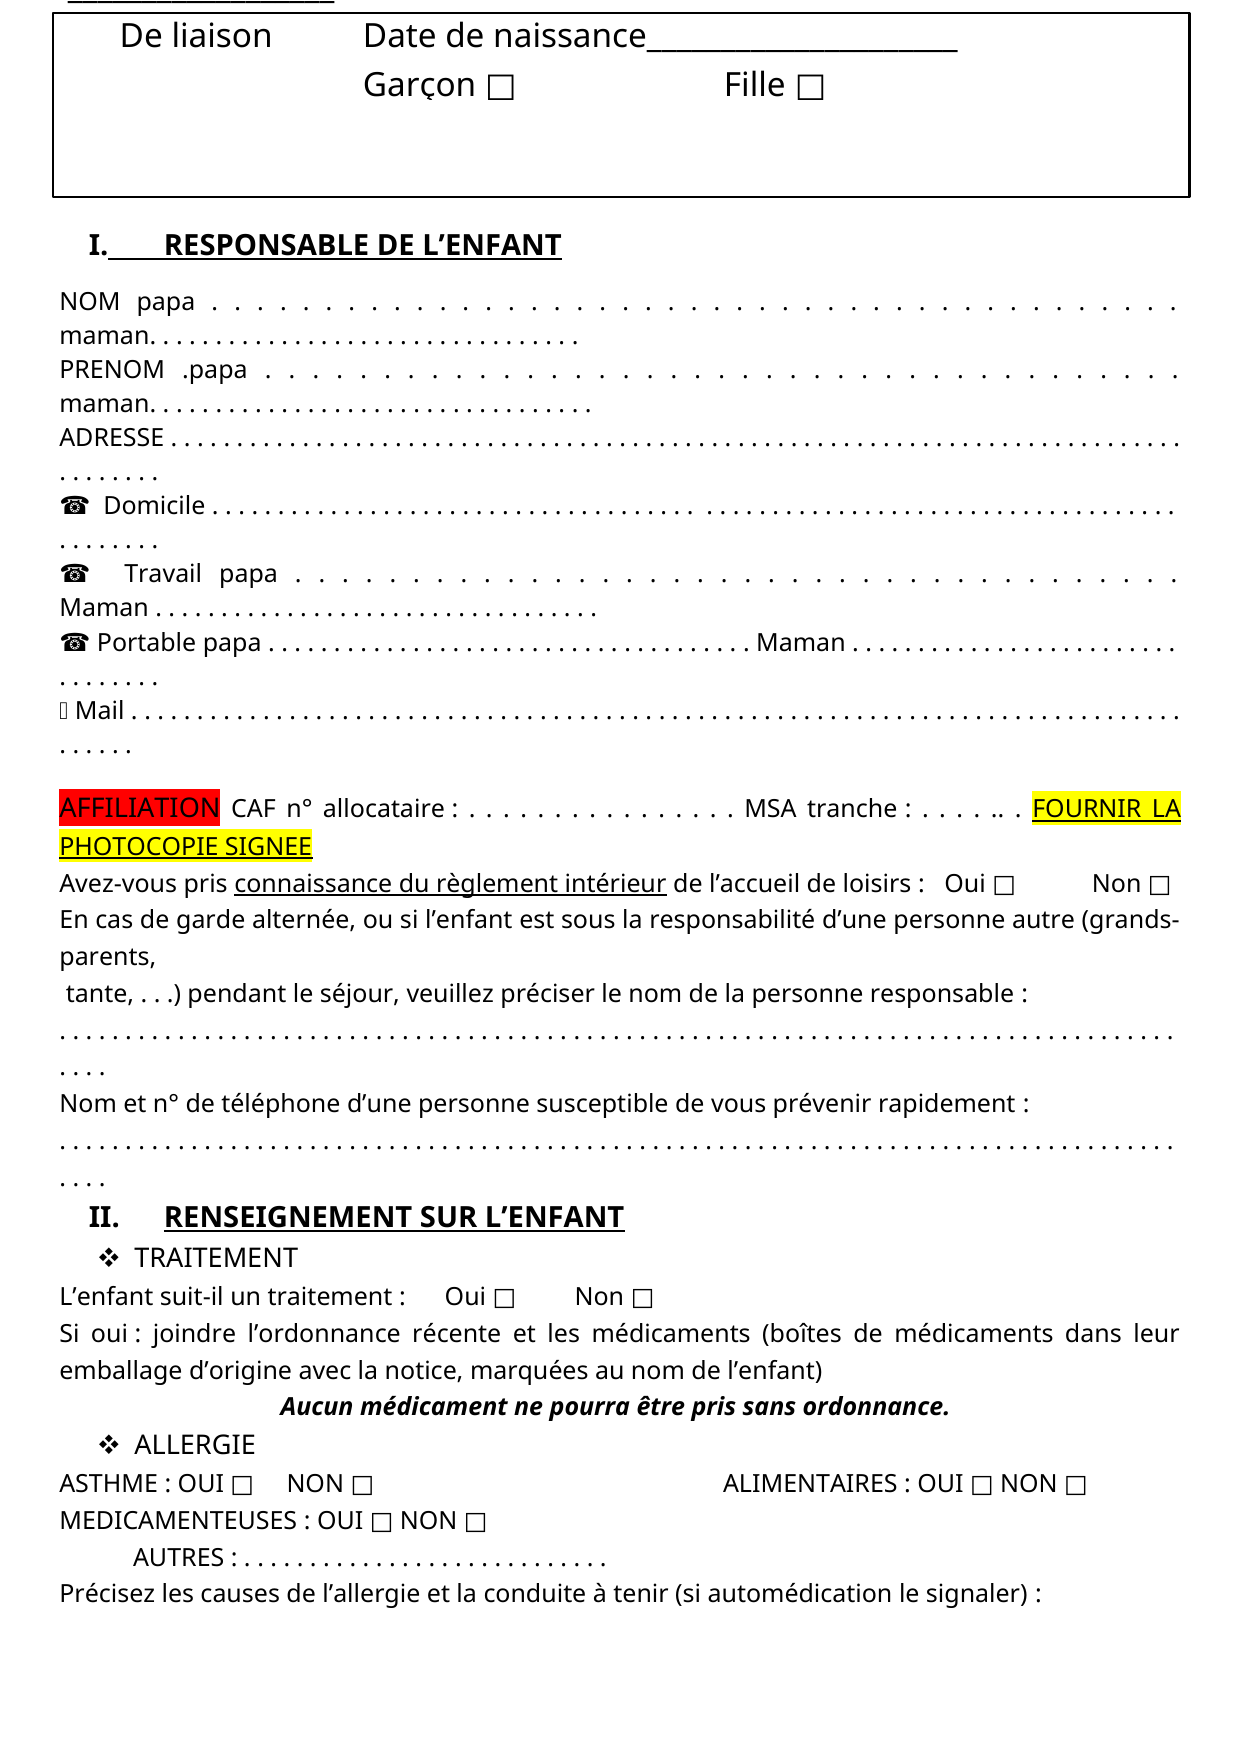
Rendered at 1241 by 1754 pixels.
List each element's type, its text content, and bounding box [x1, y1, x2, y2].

text Précisez les causes de l’allergie et la conduite à tenir (si automédication le signaler) : [59, 1576, 1181, 1610]
text tante, . . .) pendant le séjour, veuillez préciser le nom de la personne responsable : [59, 976, 1181, 1009]
text En cas de garde alternée, ou si l’enfant est sous la responsabilité d’une personne autre (grands-parents, [59, 902, 1181, 973]
text . . . . . . . . . . . . . . . . . . . . . . . . . . . . . . . . . . . . . . . . . . . . . . . . . . . . . . . . . . . . . . . . . . . . . . . . . . . . . . . . . . . . . . . . . [59, 1012, 1181, 1083]
text AFFILIATION CAF n° allocataire : . . . . . . . . . . . . . . . . MSA tranche : . . . . .. . FOURNIR LA PHOTOCOPIE SIGNEE [59, 789, 1181, 862]
text L’enfant suit-il un traitement : Oui □ Non □ [59, 1279, 1181, 1313]
text . . . . . . . . . . . . . . . . . . . . . . . . . . . . . . . . . . . . . . . . . . . . . . . . . . . . . . . . . . . . . . . . . . . . . . . . . . . . . . . . . . . . . . . . . [59, 1123, 1181, 1193]
text ☎ Domicile . . . . . . . . . . . . . . . . . . . . . . . . . . . . . . . . . . . . . . . . . . . . . . . . . . . . . . . . . . . . . . . . . . . . . . . . . . . . . . . . . [59, 488, 1181, 556]
list RESPONSABLE DE L’ENFANT [89, 102, 1181, 264]
text ☎ Portable papa . . . . . . . . . . . . . . . . . . . . . . . . . . . . . . . . . . . . . Maman . . . . . . . . . . . . . . . . . . . . . . . . . . . . . . . . . [59, 624, 1181, 692]
text ADRESSE . . . . . . . . . . . . . . . . . . . . . . . . . . . . . . . . . . . . . . . . . . . . . . . . . . . . . . . . . . . . . . . . . . . . . . . . . . . . . . . . . . . . . [59, 420, 1181, 488]
list TRAITEMENT [97, 1239, 1181, 1276]
text Si oui : joindre l’ordonnance récente et les médicaments (boîtes de médicaments dans leur emballage d’origine avec la notice, marquées au nom de l’enfant) [59, 1316, 1181, 1386]
text ☎ Travail papa . . . . . . . . . . . . . . . . . . . . . . . . . . . . . . . . . . . . . . Maman . . . . . . . . . . . . . . . . . . . . . . . . . . . . . . . . . . [59, 556, 1181, 624]
text ASTHME : OUI □ NON □ ALIMENTAIRES : OUI □ NON □ [59, 1466, 1181, 1500]
text NOM papa . . . . . . . . . . . . . . . . . . . . . . . . . . . . . . . . . . . . . . . . . . . maman. . . . . . . . . . . . . . . . . . . . . . . . . . . . . . . . . [59, 283, 1181, 352]
text Aucun médicament ne pourra être pris sans ordonnance. [59, 1389, 1181, 1423]
text Nom et n° de téléphone d’une personne susceptible de vous prévenir rapidement : [59, 1086, 1181, 1120]
text PRENOM .papa . . . . . . . . . . . . . . . . . . . . . . . . . . . . . . . . . . . . . . . maman. . . . . . . . . . . . . . . . . . . . . . . . . . . . . . . . . . [59, 352, 1181, 420]
text Mail . . . . . . . . . . . . . . . . . . . . . . . . . . . . . . . . . . . . . . . . . . . . . . . . . . . . . . . . . . . . . . . . . . . . . . . . . . . . . . . . . . . . . . [59, 692, 1181, 760]
list RENSEIGNEMENT SUR L’ENFANT [89, 1196, 1181, 1236]
list ALLERGIE [97, 1426, 1181, 1463]
text Avez-vous pris connaissance du règlement intérieur de l’accueil de loisirs : Oui □ Non □ [59, 865, 1181, 899]
text MEDICAMENTEUSES : OUI □ NON □ AUTRES : . . . . . . . . . . . . . . . . . . . . . . . . . . . . [59, 1502, 1181, 1573]
